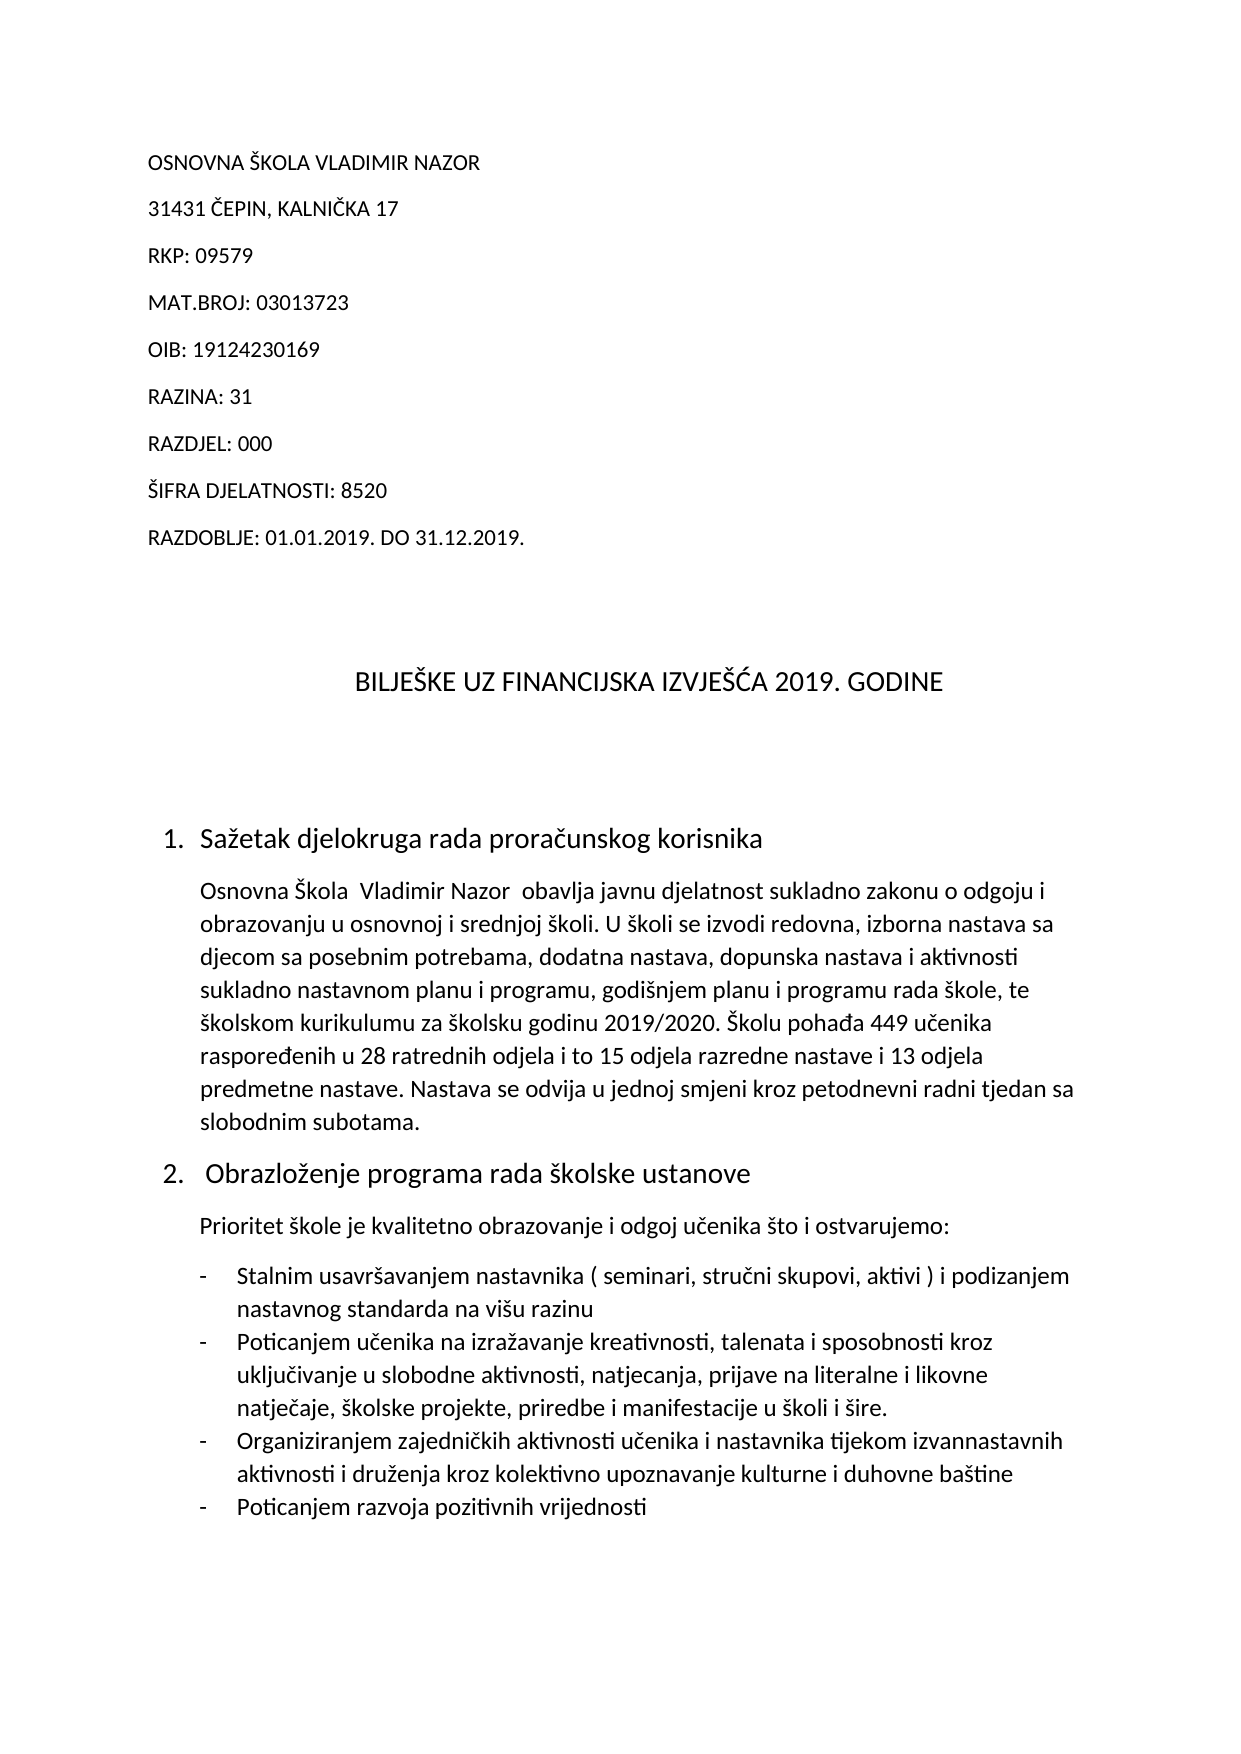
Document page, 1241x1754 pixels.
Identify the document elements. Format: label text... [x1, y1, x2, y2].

list Stalnim usavršavanjem nastavnika ( seminari, stručni skupovi, aktivi ) i podizanjem nastavnog standarda na višu razinu [199, 1261, 1093, 1324]
text RAZINA: 31 [148, 382, 1093, 410]
text ŠIFRA DJELATNOSTI: 8520 [148, 476, 1093, 504]
list Poticanjem razvoja pozitivnih vrijednosti [199, 1491, 1093, 1521]
text OSNOVNA ŠKOLA VLADIMIR NAZOR [148, 148, 1093, 176]
text RKP: 09579 [148, 241, 1093, 269]
list Sažetak djelokruga rada proračunskog korisnika [162, 820, 1093, 856]
text OIB: 19124230169 [148, 335, 1093, 363]
list Organiziranjem zajedničkih aktivnosti učenika i nastavnika tijekom izvannastavnih aktivnosti i druženja kroz kolektivno upoznavanje kulturne i duhovne baštine [199, 1425, 1093, 1488]
text RAZDOBLJE: 01.01.2019. DO 31.12.2019. [148, 523, 1093, 551]
list Poticanjem učenika na izražavanje kreativnosti, talenata i sposobnosti kroz uključivanje u slobodne aktivnosti, natjecanja, prijave na literalne i likovne natječaje, školske projekte, priredbe i manifestacije u školi i šire. [199, 1326, 1093, 1423]
text 31431 ČEPIN, KALNIČKA 17 [148, 194, 1093, 222]
list Obrazloženje programa rada školske ustanove [162, 1155, 1093, 1191]
text RAZDJEL: 000 [148, 429, 1093, 457]
text Prioritet škole je kvalitetno obrazovanje i odgoj učenika što i ostvarujemo: [148, 1211, 1093, 1241]
text BILJEŠKE UZ FINANCIJSKA IZVJEŠĆA 2019. GODINE [148, 663, 1093, 699]
text Osnovna Škola Vladimir Nazor obavlja javnu djelatnost sukladno zakonu o odgoju i obrazovanju u osnovnoj i srednjoj školi. U školi se izvodi redovna, izborna nastava sa djecom sa posebnim potrebama, dodatna nastava, dopunska nastava i aktivnosti sukladno nastavnom planu i programu, godišnjem planu i programu rada škole, te školskom kurikulumu za školsku godinu 2019/2020. Školu pohađa 449 učenika raspoređenih u 28 ratrednih odjela i to 15 odjela razredne nastave i 13 odjela predmetne nastave. Nastava se odvija u jednoj smjeni kroz petodnevni radni tjedan sa slobodnim subotama. [200, 875, 1093, 1136]
text MAT.BROJ: 03013723 [148, 288, 1093, 316]
